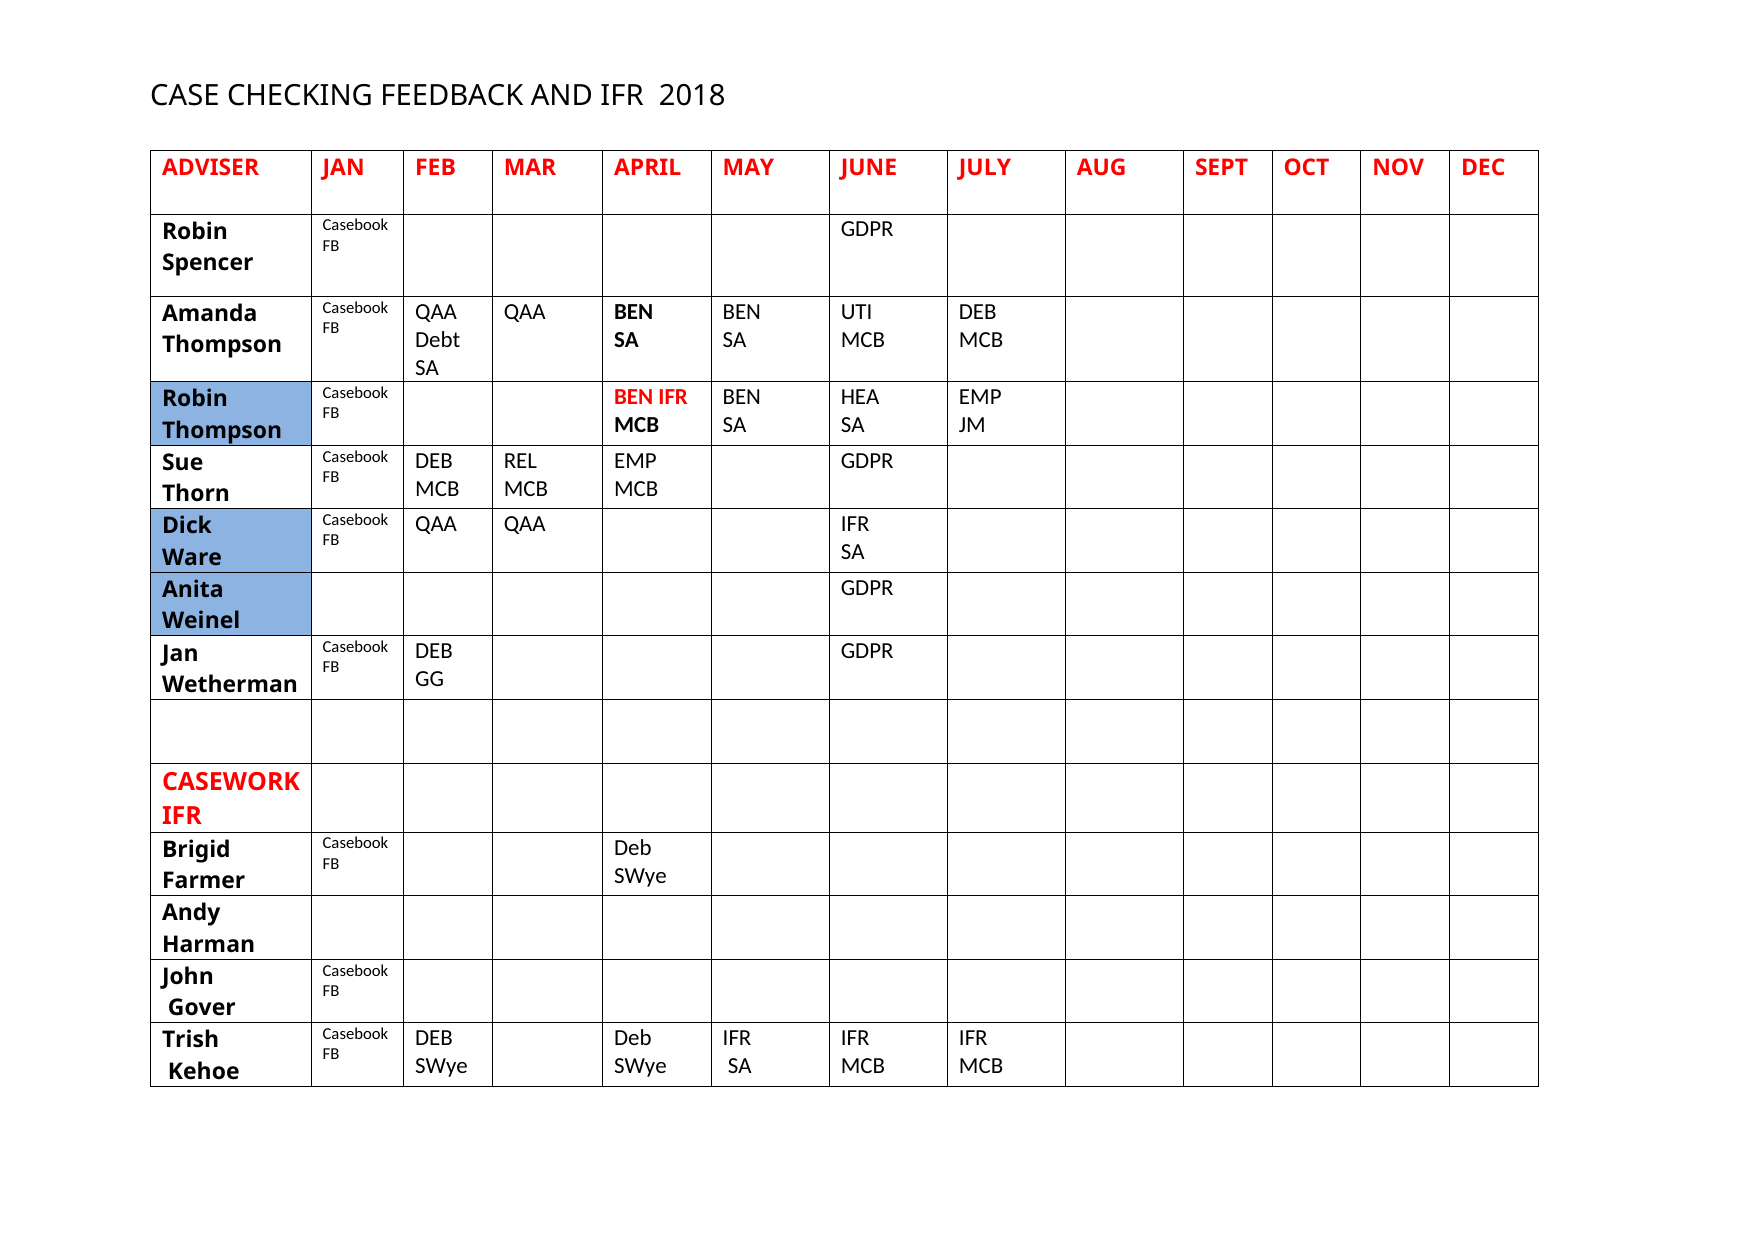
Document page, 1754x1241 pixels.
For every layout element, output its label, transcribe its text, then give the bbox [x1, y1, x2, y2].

table_cell [1273, 764, 1360, 832]
table_cell DEB SWye [404, 1023, 492, 1086]
table_cell [1066, 1023, 1183, 1086]
table_cell [1184, 700, 1272, 762]
table_cell HEA SA [830, 382, 947, 445]
table_cell [312, 573, 403, 635]
table_cell [1066, 764, 1183, 832]
table_cell [493, 382, 602, 445]
table_cell [493, 636, 602, 699]
table_cell [712, 960, 829, 1022]
table_cell Trish Kehoe [151, 1023, 311, 1086]
table_cell [404, 764, 492, 832]
table_cell [404, 382, 492, 445]
table_cell REL MCB [493, 446, 602, 508]
table_cell Robin Spencer [151, 215, 311, 296]
table_cell [948, 960, 1065, 1022]
table_cell [1361, 509, 1449, 572]
table_cell [1184, 382, 1272, 445]
table_cell [948, 636, 1065, 699]
table_cell [1450, 896, 1538, 959]
table_cell [1273, 215, 1360, 296]
table_cell [493, 573, 602, 635]
table_cell Dick Ware [151, 509, 311, 572]
table_cell [1184, 636, 1272, 699]
table_header NOV [1361, 151, 1449, 213]
table_cell [493, 1023, 602, 1086]
table_cell [1361, 297, 1449, 381]
table_cell QAA Debt SA [404, 297, 492, 381]
table_cell [1273, 297, 1360, 381]
table_cell [1273, 382, 1360, 445]
table_cell [712, 700, 829, 762]
table_cell [493, 764, 602, 832]
table_cell IFR MCB [830, 1023, 947, 1086]
table_header FEB [404, 151, 492, 213]
table_cell [830, 960, 947, 1022]
table_cell [404, 833, 492, 895]
table_cell [1273, 700, 1360, 762]
table_cell [1450, 1023, 1538, 1086]
table_cell GDPR [830, 573, 947, 635]
table_cell [493, 215, 602, 296]
table_cell [1450, 573, 1538, 635]
table_cell [1273, 960, 1360, 1022]
table_cell [712, 833, 829, 895]
table_cell [1361, 700, 1449, 762]
table_cell [1066, 382, 1183, 445]
table_cell [830, 700, 947, 762]
table_cell [948, 573, 1065, 635]
table_cell [1450, 960, 1538, 1022]
table_cell Casebook FB [312, 297, 403, 381]
table_cell [404, 700, 492, 762]
table_cell Casebook FB [312, 509, 403, 572]
table_cell QAA [404, 509, 492, 572]
table_cell BEN IFR MCB [603, 382, 711, 445]
table_cell [603, 573, 711, 635]
table_cell [1066, 509, 1183, 572]
table_cell [1450, 509, 1538, 572]
table_cell IFR SA [830, 509, 947, 572]
table_cell [1184, 297, 1272, 381]
table_cell [712, 573, 829, 635]
table_cell [1450, 700, 1538, 762]
table_cell [1184, 764, 1272, 832]
table_cell [1066, 446, 1183, 508]
table_cell [493, 896, 602, 959]
table_cell Robin Thompson [151, 382, 311, 445]
table_cell [404, 896, 492, 959]
table_cell [712, 636, 829, 699]
table_cell Casebook FB [312, 636, 403, 699]
table_cell [948, 509, 1065, 572]
table_cell [1184, 833, 1272, 895]
table_cell [493, 700, 602, 762]
table_cell [1184, 573, 1272, 635]
table_cell GDPR [830, 636, 947, 699]
table_cell John Gover [151, 960, 311, 1022]
table_cell [1066, 833, 1183, 895]
table_cell [603, 636, 711, 699]
table_cell [1184, 960, 1272, 1022]
table_cell [603, 764, 711, 832]
table_cell [1273, 636, 1360, 699]
table_cell [1184, 896, 1272, 959]
table_cell [830, 896, 947, 959]
table_cell Deb SWye [603, 833, 711, 895]
table_cell Sue Thorn [151, 446, 311, 508]
table_cell Jan Wetherman [151, 636, 311, 699]
table_header SEPT [1184, 151, 1272, 213]
table_cell [712, 446, 829, 508]
table_cell [1450, 833, 1538, 895]
table_cell Anita Weinel [151, 573, 311, 635]
table_cell [830, 833, 947, 895]
table_cell [603, 215, 711, 296]
table_cell [1361, 764, 1449, 832]
table_cell [1066, 215, 1183, 296]
table_cell DEB MCB [404, 446, 492, 508]
table_cell [493, 833, 602, 895]
table_cell [1273, 509, 1360, 572]
table_cell [1273, 896, 1360, 959]
table_cell Andy Harman [151, 896, 311, 959]
table_cell [1361, 833, 1449, 895]
table_cell [312, 896, 403, 959]
table_cell [1184, 446, 1272, 508]
table_cell [404, 215, 492, 296]
table_cell [404, 573, 492, 635]
table_cell [1184, 1023, 1272, 1086]
table_cell [1273, 446, 1360, 508]
table_cell [1066, 700, 1183, 762]
table_cell QAA [493, 509, 602, 572]
table_cell CASEWORK IFR [151, 764, 311, 832]
table_cell [603, 509, 711, 572]
table_header APRIL [603, 151, 711, 213]
table_header MAR [493, 151, 602, 213]
table_cell [1361, 382, 1449, 445]
table_header MAY [712, 151, 829, 213]
table_header DEC [1450, 151, 1538, 213]
table_cell [493, 960, 602, 1022]
table_cell [603, 896, 711, 959]
table_cell [948, 215, 1065, 296]
table_cell GDPR [830, 446, 947, 508]
table_cell [1450, 382, 1538, 445]
table_header OCT [1273, 151, 1360, 213]
table_cell BEN SA [712, 297, 829, 381]
table_cell Casebook FB [312, 215, 403, 296]
table_cell [603, 700, 711, 762]
table_cell [1450, 215, 1538, 296]
table_cell [1361, 960, 1449, 1022]
table_cell [1450, 297, 1538, 381]
table_cell [1361, 636, 1449, 699]
table_cell [1361, 896, 1449, 959]
table_cell [712, 215, 829, 296]
table_cell [1361, 573, 1449, 635]
table_cell [404, 960, 492, 1022]
table_cell IFR SA [712, 1023, 829, 1086]
table_cell Deb SWye [603, 1023, 711, 1086]
table_cell Casebook FB [312, 382, 403, 445]
table_cell [712, 764, 829, 832]
table_cell [1450, 764, 1538, 832]
table_cell QAA [493, 297, 602, 381]
table_header JULY [948, 151, 1065, 213]
table_cell [1066, 297, 1183, 381]
table_cell Casebook FB [312, 960, 403, 1022]
table_cell [1450, 636, 1538, 699]
table_cell Casebook FB [312, 446, 403, 508]
table_header ADVISER [151, 151, 311, 213]
table_cell [948, 833, 1065, 895]
table_cell DEB MCB [948, 297, 1065, 381]
table_cell [1066, 960, 1183, 1022]
table_cell GDPR [830, 215, 947, 296]
table_cell [1066, 636, 1183, 699]
table_cell [712, 509, 829, 572]
table_cell EMP JM [948, 382, 1065, 445]
table_cell [312, 700, 403, 762]
table_cell Amanda Thompson [151, 297, 311, 381]
table_cell [1273, 833, 1360, 895]
table_header JUNE [830, 151, 947, 213]
table_cell BEN SA [712, 382, 829, 445]
table_cell [1450, 446, 1538, 508]
table_cell [948, 700, 1065, 762]
table_cell [1066, 573, 1183, 635]
table_cell Casebook FB [312, 1023, 403, 1086]
table_cell [948, 764, 1065, 832]
table_cell IFR MCB [948, 1023, 1065, 1086]
table_cell [312, 764, 403, 832]
table_cell [1361, 215, 1449, 296]
table_cell [603, 960, 711, 1022]
table_cell [1066, 896, 1183, 959]
table_cell [830, 764, 947, 832]
table_cell Casebook FB [312, 833, 403, 895]
table_cell [1273, 573, 1360, 635]
table_header JAN [312, 151, 403, 213]
table_cell [712, 896, 829, 959]
table_header AUG [1066, 151, 1183, 213]
table_cell EMP MCB [603, 446, 711, 508]
table_cell DEB GG [404, 636, 492, 699]
table_cell [948, 446, 1065, 508]
table_cell Brigid Farmer [151, 833, 311, 895]
table_cell [1184, 509, 1272, 572]
table_cell BEN SA [603, 297, 711, 381]
table_cell [1361, 446, 1449, 508]
table_cell [1273, 1023, 1360, 1086]
table_cell [151, 700, 311, 762]
table_cell [1361, 1023, 1449, 1086]
table_cell UTI MCB [830, 297, 947, 381]
table_cell [948, 896, 1065, 959]
table_cell [1184, 215, 1272, 296]
